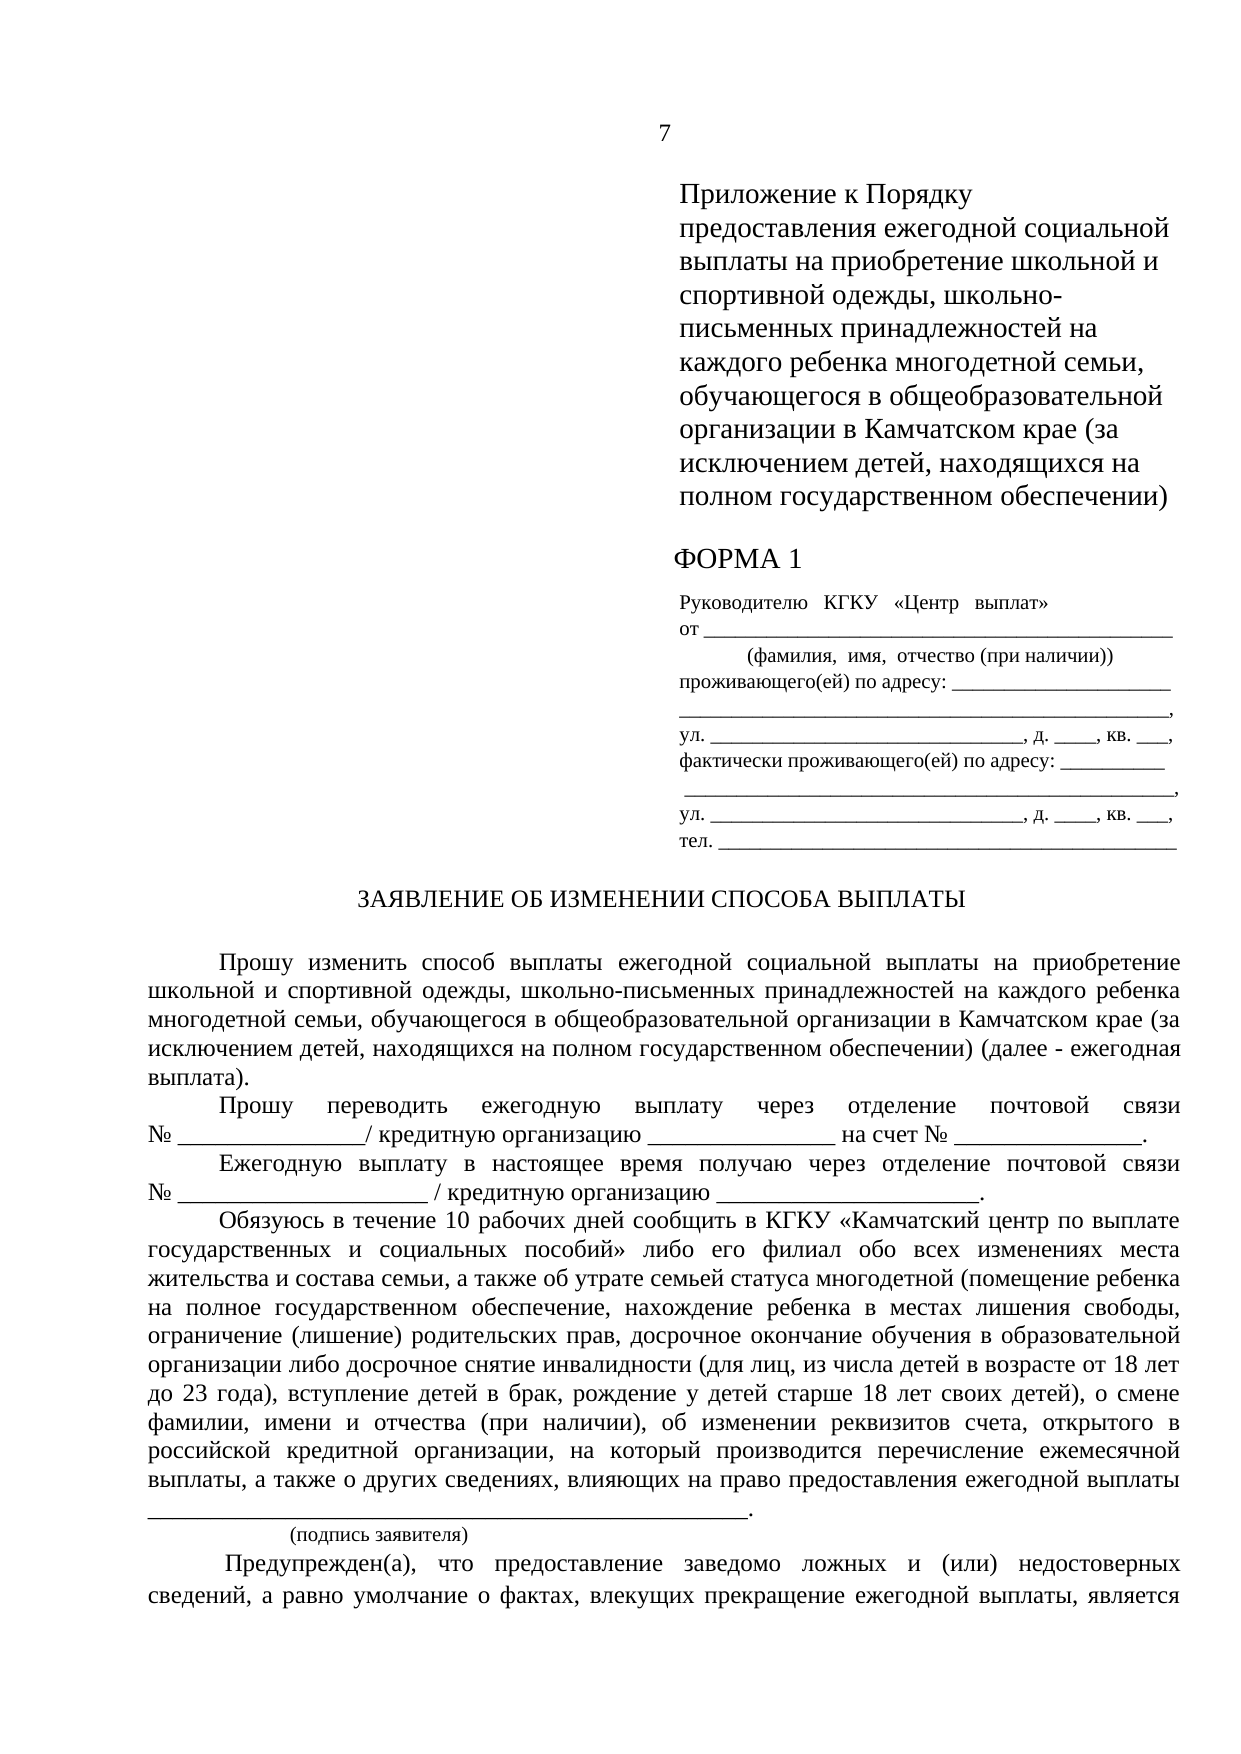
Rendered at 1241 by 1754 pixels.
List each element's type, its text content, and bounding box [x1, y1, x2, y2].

text (фамилия, имя, отчество (при наличии)) [679, 642, 1181, 667]
text ФОРМА 1 [673, 541, 1181, 575]
text ул. ______________________________, д. ____, кв. ___, [679, 801, 1181, 825]
text проживающего(ей) по адресу: _____________________ _______________________________________________, [679, 669, 1181, 719]
text от _____________________________________________ [679, 616, 1181, 640]
text _______________________________________________, [679, 775, 1181, 799]
text тел. ____________________________________________ [679, 828, 1181, 852]
text ЗАЯВЛЕНИЕ ОБ ИЗМЕНЕНИИ СПОСОБА ВЫПЛАТЫ [142, 884, 1181, 912]
text (подпись заявителя) [289, 1522, 1181, 1546]
text Руководителю КГКУ «Центр выплат» [679, 589, 1181, 614]
text Приложение к Порядку [679, 176, 1181, 210]
text Прошу переводить ежегодную выплату через отделение почтовой связи № _______________/ кредитную организацию _______________ на счет № _______________. [148, 1091, 1181, 1148]
text Ежегодную выплату в настоящее время получаю через отделение почтовой связи № ____________________ / кредитную организацию _____________________. [148, 1148, 1181, 1206]
text фактически проживающего(ей) по адресу: __________ [679, 748, 1181, 772]
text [148, 1548, 1181, 1608]
text предоставления ежегодной социальной выплаты на приобретение школьной и спортивной одежды, школьно-письменных принадлежностей на каждого ребенка многодетной семьи, обучающегося в общеобразовательной организации в Камчатском крае (за исключением детей, находящихся на полном государственном обеспечении) [679, 210, 1181, 512]
text ул. ______________________________, д. ____, кв. ___, [679, 722, 1181, 746]
text Прошу изменить способ выплаты ежегодной социальной выплаты на приобретение школьной и спортивной одежды, школьно-письменных принадлежностей на каждого ребенка многодетной семьи, обучающегося в общеобразовательной организации в Камчатском крае (за исключением детей, находящихся на полном государственном обеспечении) (далее - ежегодная выплата). [148, 947, 1181, 1091]
text Обязуюсь в течение 10 рабочих дней сообщить в КГКУ «Камчатский центр по выплате государственных и социальных пособий» либо его филиал обо всех изменениях места жительства и состава семьи, а также об утрате семьей статуса многодетной (помещение ребенка на полное государственном обеспечение, нахождение ребенка в местах лишения свободы, ограничение (лишение) родительских прав, досрочное окончание обучения в образовательной организации либо досрочное снятие инвалидности (для лиц, из числа детей в возрасте от 18 лет до 23 года), вступление детей в брак, рождение у детей старше 18 лет своих детей), о смене фамилии, имени и отчества (при наличии), об изменении реквизитов счета, открытого в российской кредитной организации, на который производится перечисление ежемесячной выплаты, а также о других сведениях, влияющих на право предоставления ежегодной выплаты ________________________________________________. [148, 1206, 1181, 1522]
